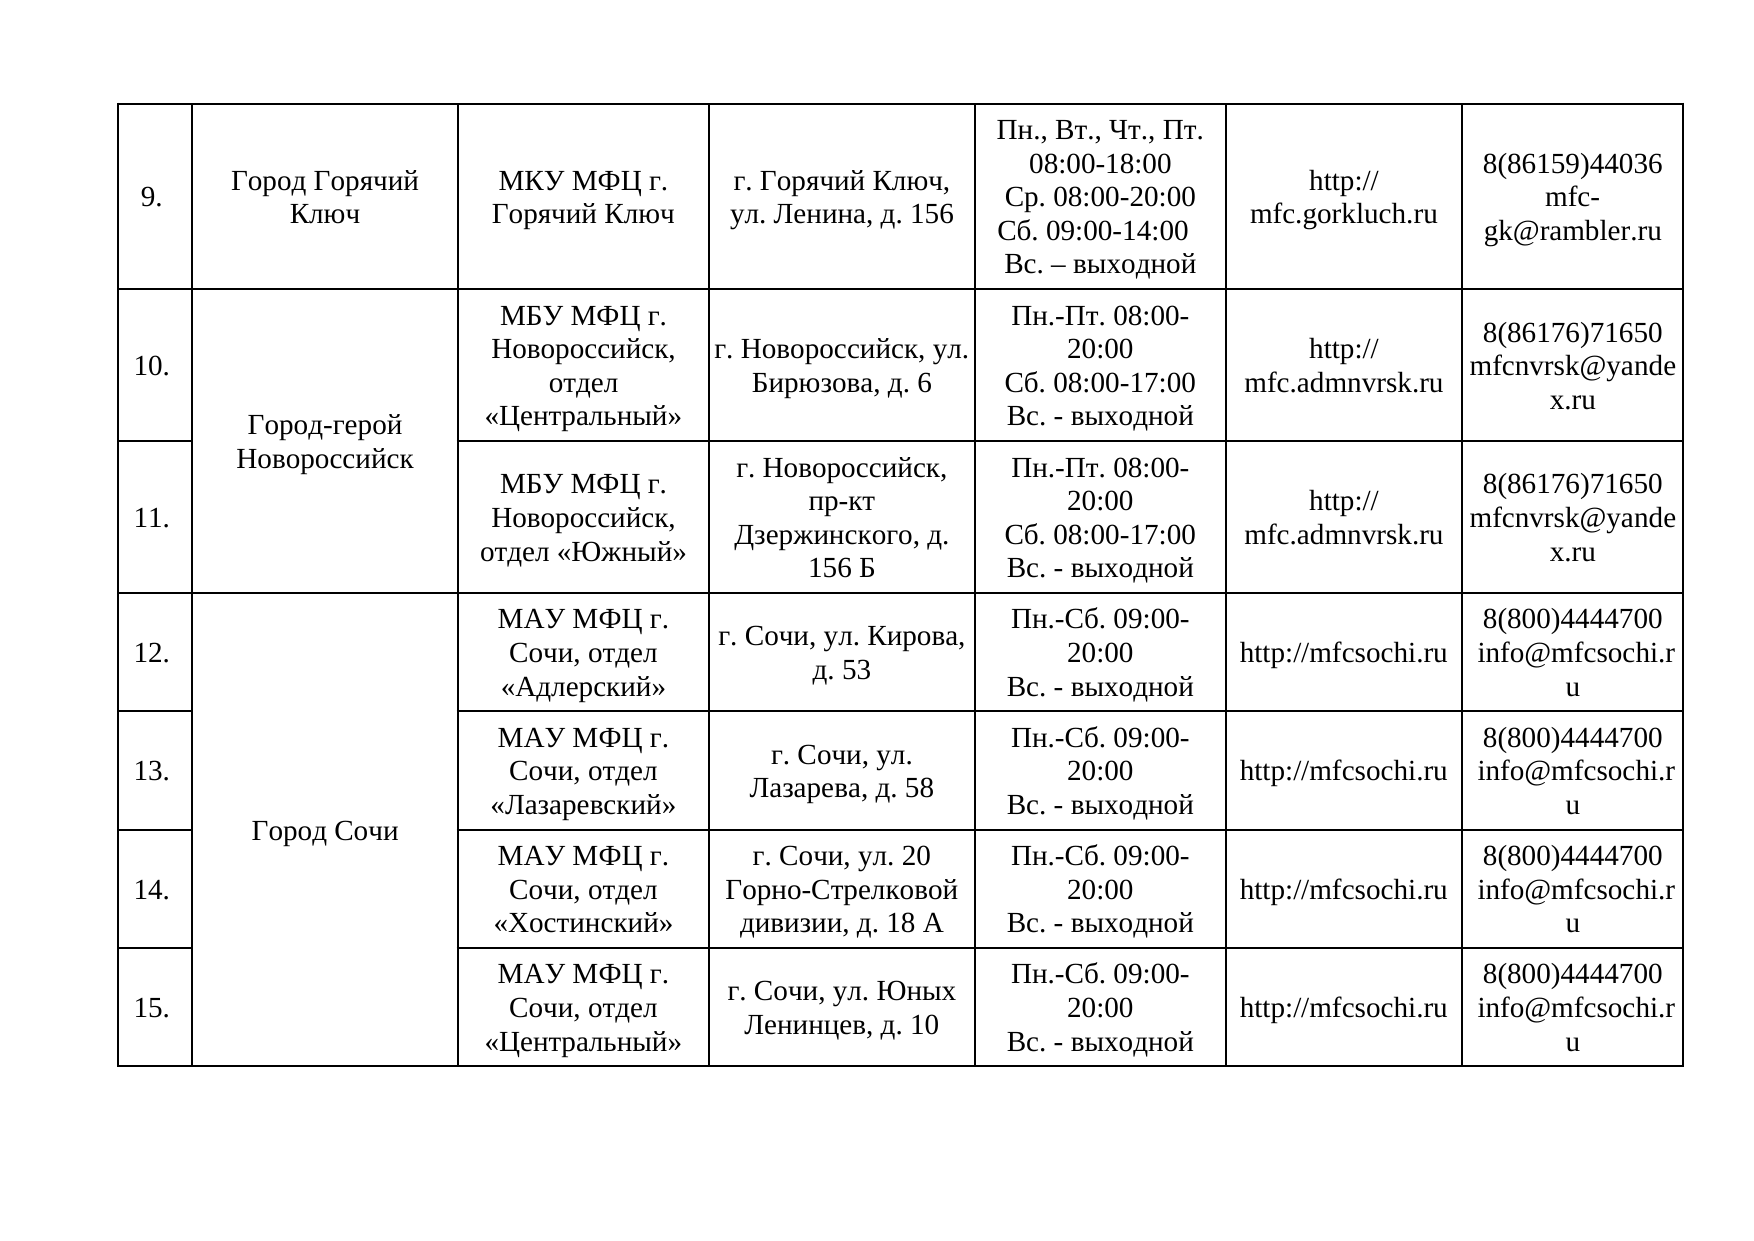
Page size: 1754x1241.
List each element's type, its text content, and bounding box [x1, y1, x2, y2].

table_cell Пн.-Сб. 09:00-20:00 Вс. - выходной [976, 712, 1225, 828]
table_cell Город-герой Новороссийск [193, 290, 457, 592]
table_cell МАУ МФЦ г. Сочи, отдел «Лазаревский» [459, 712, 708, 828]
table_cell г. Сочи, ул. Кирова, д. 53 [710, 594, 974, 710]
table_cell МКУ МФЦ г. Горячий Ключ [459, 105, 708, 288]
table_cell [119, 105, 191, 288]
table_cell Пн.-Пт. 08:00-20:00 Сб. 08:00-17:00 Вс. - выходной [976, 442, 1225, 592]
table_cell г. Новороссийск, ул. Бирюзова, д. 6 [710, 290, 974, 440]
table_cell МАУ МФЦ г. Сочи, отдел «Адлерский» [459, 594, 708, 710]
table_cell Город Сочи [193, 594, 457, 1065]
table_cell [119, 442, 191, 592]
table_cell г. Сочи, ул. Лазарева, д. 58 [710, 712, 974, 828]
table_cell 8(800)4444700 info@mfcsochi.ru [1463, 712, 1682, 828]
table_cell Пн.-Сб. 09:00-20:00 Вс. - выходной [976, 949, 1225, 1065]
table_cell Город Горячий Ключ [193, 105, 457, 288]
table_cell [119, 594, 191, 710]
table_cell г. Сочи, ул. Юных Ленинцев, д. 10 [710, 949, 974, 1065]
table_cell МБУ МФЦ г. Новороссийск, отдел «Центральный» [459, 290, 708, 440]
table_cell http://mfc.gorkluch.ru [1227, 105, 1461, 288]
table_cell http://mfc.admnvrsk.ru [1227, 442, 1461, 592]
table_cell http://mfc.admnvrsk.ru [1227, 290, 1461, 440]
table_cell 8(86159)44036 mfc-gk@rambler.ru [1463, 105, 1682, 288]
table_cell 8(86176)71650 mfcnvrsk@yandex.ru [1463, 442, 1682, 592]
table_cell http://mfcsochi.ru [1227, 712, 1461, 828]
table_cell http://mfcsochi.ru [1227, 594, 1461, 710]
table_cell 8(800)4444700 info@mfcsochi.ru [1463, 831, 1682, 947]
table_cell Пн.-Пт. 08:00-20:00 Сб. 08:00-17:00 Вс. - выходной [976, 290, 1225, 440]
table_cell г. Горячий Ключ, ул. Ленина, д. 156 [710, 105, 974, 288]
table_cell [119, 831, 191, 947]
table_cell 8(800)4444700 info@mfcsochi.ru [1463, 594, 1682, 710]
table_cell http://mfcsochi.ru [1227, 831, 1461, 947]
table_cell г. Новороссийск, пр-кт Дзержинского, д. 156 Б [710, 442, 974, 592]
table_cell [119, 949, 191, 1065]
table_cell 8(86176)71650 mfcnvrsk@yandex.ru [1463, 290, 1682, 440]
table_cell МАУ МФЦ г. Сочи, отдел «Хостинский» [459, 831, 708, 947]
table_cell 8(800)4444700 info@mfcsochi.ru [1463, 949, 1682, 1065]
table_cell [119, 290, 191, 440]
table_cell Пн.-Сб. 09:00-20:00 Вс. - выходной [976, 594, 1225, 710]
table_cell http://mfcsochi.ru [1227, 949, 1461, 1065]
table_cell [119, 712, 191, 828]
table_cell Пн., Вт., Чт., Пт. 08:00-18:00 Ср. 08:00-20:00 Сб. 09:00-14:00 Вс. – выходной [976, 105, 1225, 288]
table_cell МБУ МФЦ г. Новороссийск, отдел «Южный» [459, 442, 708, 592]
table_cell Пн.-Сб. 09:00-20:00 Вс. - выходной [976, 831, 1225, 947]
table_cell г. Сочи, ул. 20 Горно-Стрелковой дивизии, д. 18 А [710, 831, 974, 947]
table_cell МАУ МФЦ г. Сочи, отдел «Центральный» [459, 949, 708, 1065]
